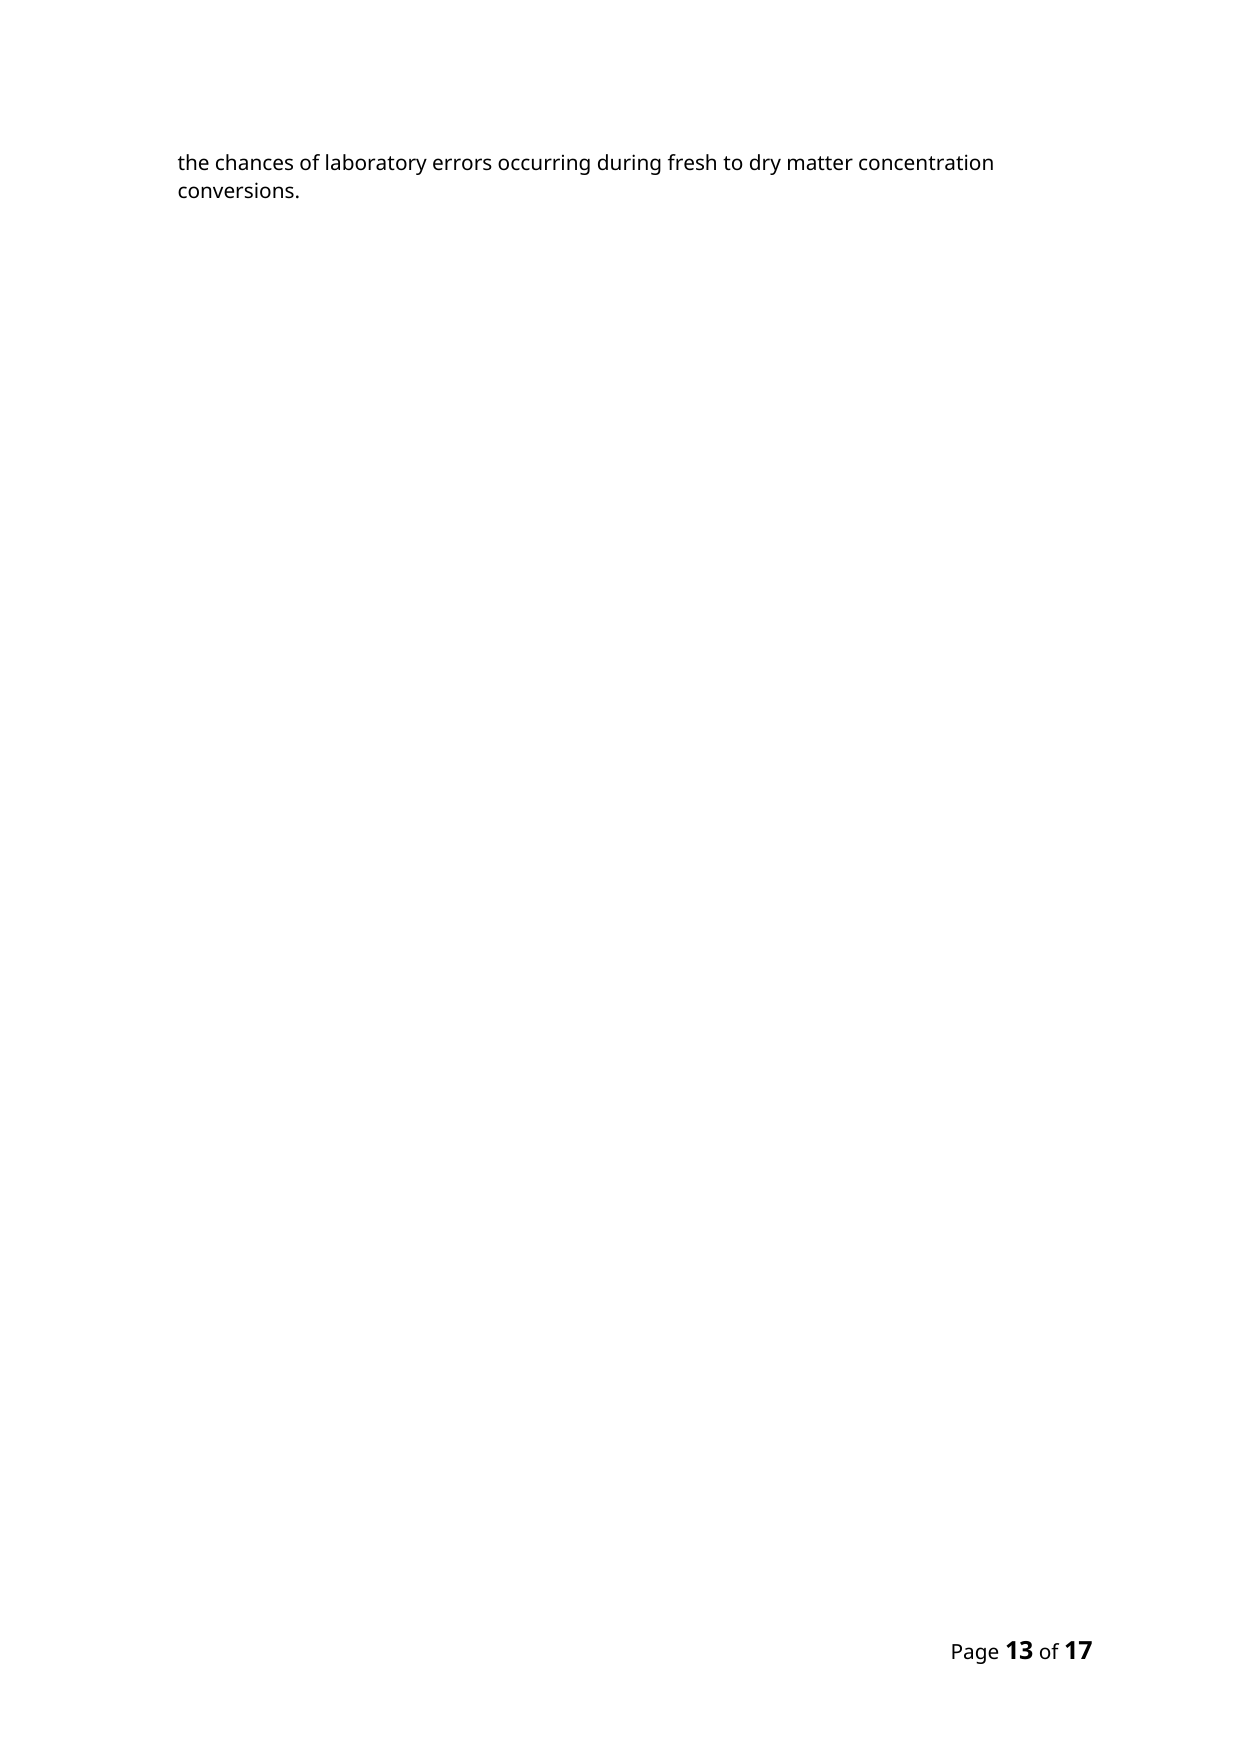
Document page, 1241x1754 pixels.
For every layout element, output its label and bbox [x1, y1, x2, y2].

list [148, 148, 1092, 204]
